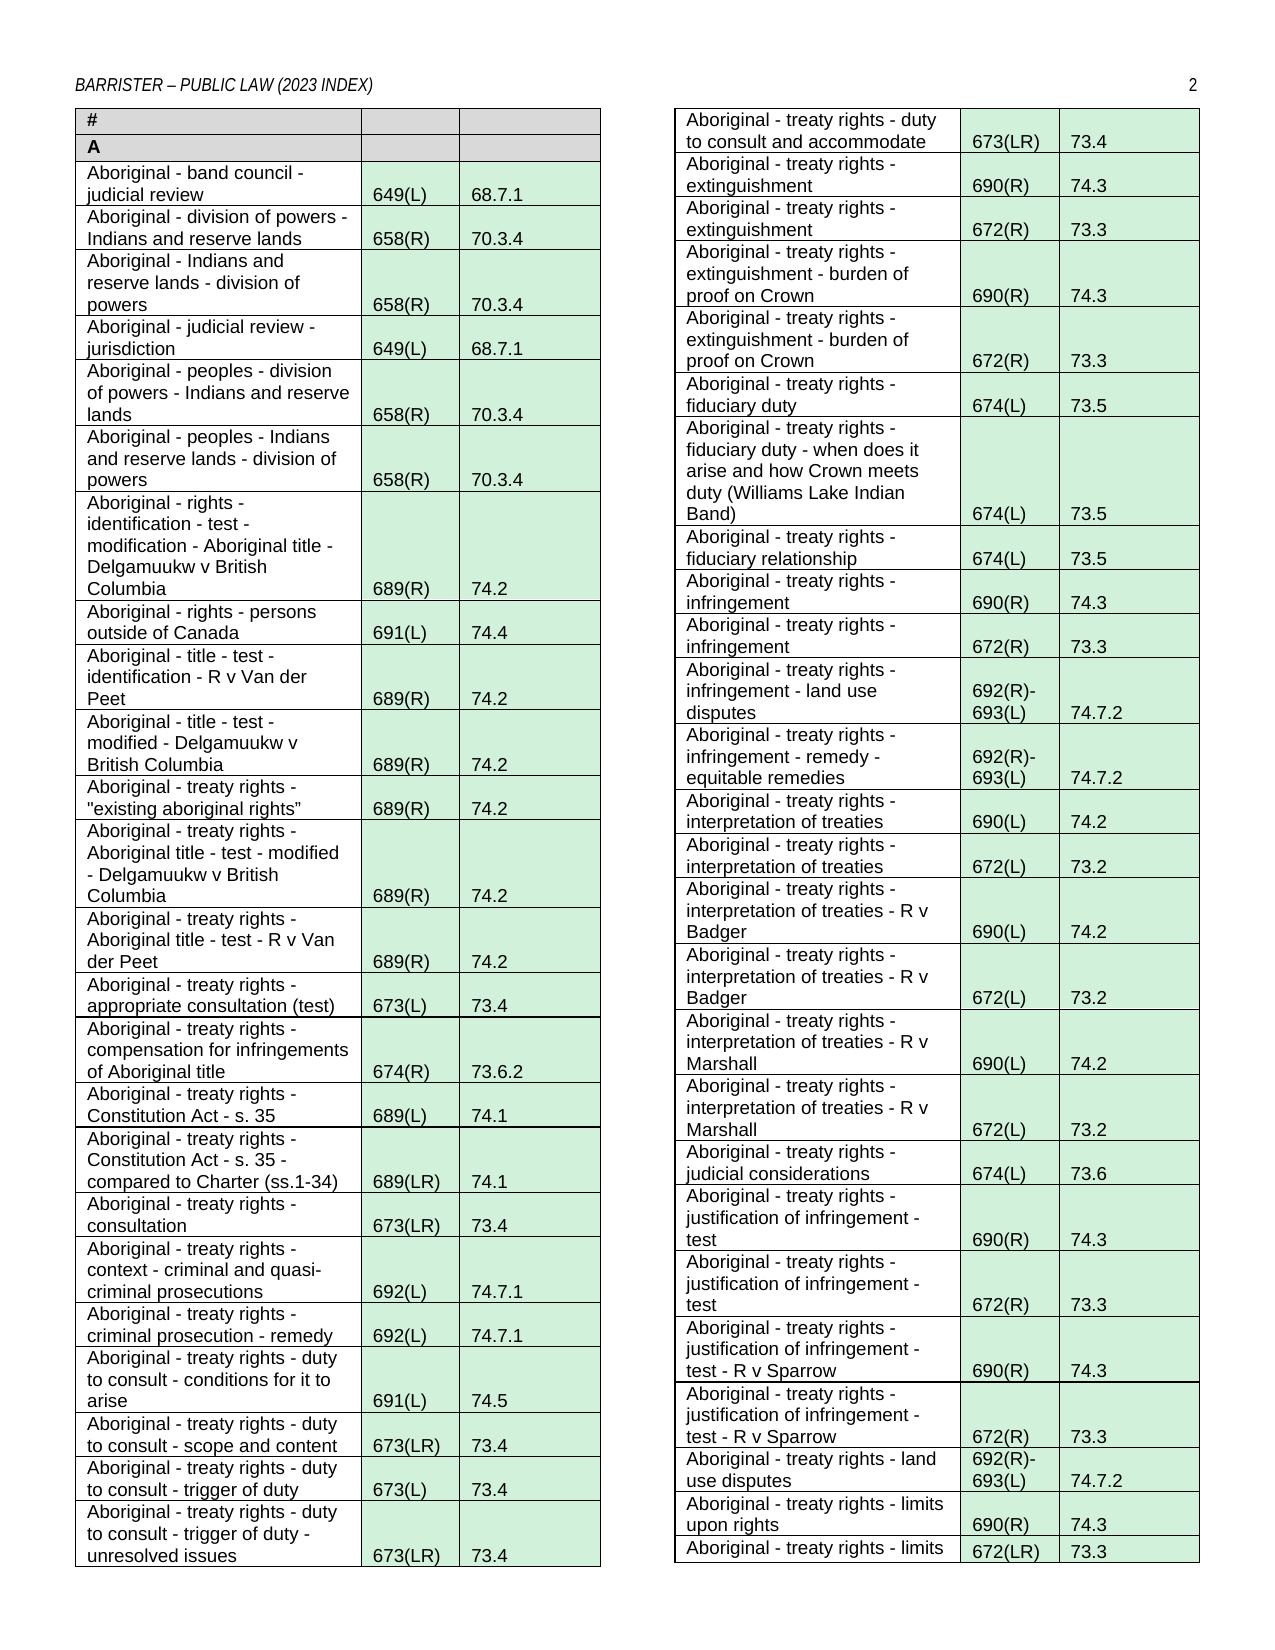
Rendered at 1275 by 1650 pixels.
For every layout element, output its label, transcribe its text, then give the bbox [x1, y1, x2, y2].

table_cell 70.3.4 [460, 250, 600, 315]
table_cell 690(R) [961, 1317, 1059, 1381]
table_cell 690(R) [961, 241, 1059, 306]
table_cell Aboriginal - treaty rights - limits upon rights [676, 1536, 960, 1562]
table_cell 73.3 [1060, 1251, 1199, 1316]
table_cell Aboriginal - treaty rights - interpretation of treaties - R v Badger [676, 944, 960, 1008]
table_cell 73.5 [1060, 417, 1199, 525]
table_cell 74.3 [1060, 570, 1199, 613]
table_cell 658(R) [362, 250, 459, 315]
table_cell 689(R) [362, 776, 459, 819]
table_cell 74.7.1 [460, 1303, 600, 1346]
table_cell Aboriginal - treaty rights - fiduciary duty - when does it arise and how Crown meets duty (Williams Lake Indian Band) [676, 417, 960, 525]
table_cell Aboriginal - treaty rights - infringement [676, 614, 960, 657]
table_header # [76, 109, 361, 134]
table_cell Aboriginal - treaty rights - interpretation of treaties - R v Badger [676, 878, 960, 943]
table_cell 691(L) [362, 1347, 459, 1412]
table_cell 692(R)-693(L) [961, 724, 1059, 789]
table_cell Aboriginal - division of powers - Indians and reserve lands [76, 206, 361, 249]
table_cell Aboriginal - treaty rights - "existing aboriginal rights” [76, 776, 361, 819]
table_cell Aboriginal - treaty rights - appropriate consultation (test) [76, 973, 361, 1016]
table_cell Aboriginal - rights - identification - test - modification - Aboriginal title - Delgamuukw v British Columbia [76, 492, 361, 599]
table_cell Aboriginal - title - test - identification - R v Van der Peet [76, 645, 361, 709]
table_cell Aboriginal - band council - judicial review [76, 162, 361, 205]
table_cell Aboriginal - treaty rights - infringement [676, 570, 960, 613]
table_cell 690(R) [961, 1492, 1059, 1535]
table_cell 689(R) [362, 492, 459, 599]
table_cell 73.5 [1060, 526, 1199, 569]
table_cell 673(L) [362, 1457, 459, 1500]
table_cell 672(R) [961, 1251, 1059, 1316]
table_cell 692(R)-693(L) [961, 658, 1059, 723]
table_cell Aboriginal - Indians and reserve lands - division of powers [76, 250, 361, 315]
table_cell 73.4 [460, 1193, 600, 1236]
table_cell Aboriginal - treaty rights - infringement - remedy - equitable remedies [676, 724, 960, 789]
table_cell 672(R) [961, 307, 1059, 372]
table_cell 690(R) [961, 153, 1059, 196]
table_cell 73.4 [460, 1413, 600, 1456]
table_cell [362, 135, 459, 161]
table_cell 73.3 [1060, 197, 1199, 240]
table_cell 649(L) [362, 316, 459, 359]
table_cell 73.3 [1060, 1536, 1199, 1562]
table_cell 68.7.1 [460, 316, 600, 359]
table_cell Aboriginal - treaty rights - judicial considerations [676, 1141, 960, 1184]
table_cell 73.2 [1060, 1075, 1199, 1140]
table_cell 689(R) [362, 820, 459, 907]
table_cell 672(R) [961, 1383, 1059, 1447]
table_cell 73.5 [1060, 373, 1199, 416]
table_cell 70.3.4 [460, 360, 600, 425]
table_cell 74.2 [460, 492, 600, 599]
table_cell Aboriginal - judicial review - jurisdiction [76, 316, 361, 359]
table_cell 74.4 [460, 601, 600, 644]
table_cell Aboriginal - treaty rights - limits upon rights [676, 1492, 960, 1535]
table_cell Aboriginal - treaty rights - extinguishment [676, 153, 960, 196]
table_cell 690(R) [961, 570, 1059, 613]
table_cell 673(L) [362, 973, 459, 1016]
table_cell Aboriginal - treaty rights - interpretation of treaties - R v Marshall [676, 1075, 960, 1140]
table_cell Aboriginal - treaty rights - duty to consult - trigger of duty - unresolved issues [76, 1501, 361, 1566]
table_cell 74.2 [460, 820, 600, 907]
table_cell 73.2 [1060, 834, 1199, 877]
table_cell 658(R) [362, 206, 459, 249]
table_cell 73.3 [1060, 1383, 1199, 1447]
table_cell A [76, 135, 361, 161]
table_cell Aboriginal - peoples - Indians and reserve lands - division of powers [76, 426, 361, 491]
table_cell Aboriginal - treaty rights - consultation [76, 1193, 361, 1236]
table_cell 690(L) [961, 1010, 1059, 1074]
table_cell Aboriginal - treaty rights - duty to consult and accommodate [676, 109, 960, 152]
table_cell Aboriginal - treaty rights - interpretation of treaties - R v Marshall [676, 1010, 960, 1074]
table_cell [460, 135, 600, 161]
table_cell 74.3 [1060, 1185, 1199, 1250]
table_cell Aboriginal - treaty rights - criminal prosecution - remedy [76, 1303, 361, 1346]
table_cell 673(LR) [362, 1501, 459, 1566]
table_cell Aboriginal - title - test - modified - Delgamuukw v British Columbia [76, 710, 361, 775]
table_cell 68.7.1 [460, 162, 600, 205]
table_cell 73.3 [1060, 614, 1199, 657]
table_cell 70.3.4 [460, 426, 600, 491]
table_cell 74.1 [460, 1083, 600, 1126]
table_cell 74.2 [460, 710, 600, 775]
table_cell 672(L) [961, 834, 1059, 877]
table_header [460, 109, 600, 134]
table_cell 73.4 [460, 973, 600, 1016]
table_cell Aboriginal - treaty rights - fiduciary relationship [676, 526, 960, 569]
table_cell Aboriginal - treaty rights - extinguishment [676, 197, 960, 240]
table_cell 672(LR) [961, 1536, 1059, 1562]
table_cell 74.1 [460, 1128, 600, 1192]
table_cell Aboriginal - treaty rights - justification of infringement - test [676, 1251, 960, 1316]
table_cell 673(LR) [961, 109, 1059, 152]
table_cell 74.2 [1060, 1010, 1199, 1074]
table_cell 674(R) [362, 1018, 459, 1082]
table_cell Aboriginal - treaty rights - interpretation of treaties [676, 834, 960, 877]
table_cell Aboriginal - treaty rights - context - criminal and quasi-criminal prosecutions [76, 1237, 361, 1302]
table_cell 73.6.2 [460, 1018, 600, 1082]
table_cell 674(L) [961, 1141, 1059, 1184]
table_cell 674(L) [961, 417, 1059, 525]
table_cell Aboriginal - treaty rights - justification of infringement - test - R v Sparrow [676, 1317, 960, 1381]
table_cell 70.3.4 [460, 206, 600, 249]
table_cell 74.7.1 [460, 1237, 600, 1302]
table_cell Aboriginal - treaty rights - infringement - land use disputes [676, 658, 960, 723]
table_cell 74.3 [1060, 1492, 1199, 1535]
table_cell 690(L) [961, 790, 1059, 833]
table_cell 689(R) [362, 908, 459, 972]
table_cell 673(LR) [362, 1413, 459, 1456]
table_cell 672(R) [961, 197, 1059, 240]
table_cell 74.3 [1060, 153, 1199, 196]
table_cell Aboriginal - treaty rights - duty to consult - conditions for it to arise [76, 1347, 361, 1412]
table_header [362, 109, 459, 134]
table_cell Aboriginal - treaty rights - extinguishment - burden of proof on Crown [676, 241, 960, 306]
table_cell 674(L) [961, 373, 1059, 416]
table_cell 692(L) [362, 1237, 459, 1302]
table_cell 73.6 [1060, 1141, 1199, 1184]
table_cell 74.5 [460, 1347, 600, 1412]
table_cell 672(R) [961, 614, 1059, 657]
table_cell 672(L) [961, 944, 1059, 1008]
table_cell Aboriginal - treaty rights - extinguishment - burden of proof on Crown [676, 307, 960, 372]
table_cell Aboriginal - peoples - division of powers - Indians and reserve lands [76, 360, 361, 425]
table_cell 73.3 [1060, 307, 1199, 372]
table_cell 74.2 [460, 908, 600, 972]
table_cell 692(L) [362, 1303, 459, 1346]
table_cell 689(L) [362, 1083, 459, 1126]
table_cell 690(R) [961, 1185, 1059, 1250]
table_cell Aboriginal - treaty rights - duty to consult - scope and content [76, 1413, 361, 1456]
table_cell Aboriginal - rights - persons outside of Canada [76, 601, 361, 644]
table_cell Aboriginal - treaty rights - duty to consult - trigger of duty [76, 1457, 361, 1500]
table_cell 673(LR) [362, 1193, 459, 1236]
table_cell Aboriginal - treaty rights - Constitution Act - s. 35 [76, 1083, 361, 1126]
table_cell Aboriginal - treaty rights - interpretation of treaties [676, 790, 960, 833]
table_cell 689(LR) [362, 1128, 459, 1192]
table_cell 74.3 [1060, 241, 1199, 306]
table_cell 689(R) [362, 645, 459, 709]
table_cell 672(L) [961, 1075, 1059, 1140]
table_cell 74.2 [460, 776, 600, 819]
table_cell Aboriginal - treaty rights - compensation for infringements of Aboriginal title [76, 1018, 361, 1082]
table_cell 74.2 [1060, 790, 1199, 833]
table_cell 73.4 [460, 1457, 600, 1500]
table_cell 73.4 [460, 1501, 600, 1566]
table_cell 692(R)-693(L) [961, 1448, 1059, 1491]
table_cell 658(R) [362, 426, 459, 491]
table_cell 649(L) [362, 162, 459, 205]
table_cell 690(L) [961, 878, 1059, 943]
table_cell Aboriginal - treaty rights - Aboriginal title - test - modified - Delgamuukw v British Columbia [76, 820, 361, 907]
table_cell 74.7.2 [1060, 658, 1199, 723]
table_cell Aboriginal - treaty rights - Constitution Act - s. 35 - compared to Charter (ss.1-34) [76, 1128, 361, 1192]
table_cell 73.4 [1060, 109, 1199, 152]
table_cell 658(R) [362, 360, 459, 425]
table_cell 74.2 [1060, 878, 1199, 943]
table_cell 689(R) [362, 710, 459, 775]
table_cell 73.2 [1060, 944, 1199, 1008]
table_cell 74.2 [460, 645, 600, 709]
table_cell 74.3 [1060, 1317, 1199, 1381]
table_cell 691(L) [362, 601, 459, 644]
table_cell 74.7.2 [1060, 724, 1199, 789]
table_cell Aboriginal - treaty rights - fiduciary duty [676, 373, 960, 416]
table_cell Aboriginal - treaty rights - justification of infringement - test [676, 1185, 960, 1250]
table_cell Aboriginal - treaty rights - land use disputes [676, 1448, 960, 1491]
table_cell Aboriginal - treaty rights - justification of infringement - test - R v Sparrow [676, 1383, 960, 1447]
table_cell 74.7.2 [1060, 1448, 1199, 1491]
table_cell 674(L) [961, 526, 1059, 569]
table_cell Aboriginal - treaty rights - Aboriginal title - test - R v Van der Peet [76, 908, 361, 972]
